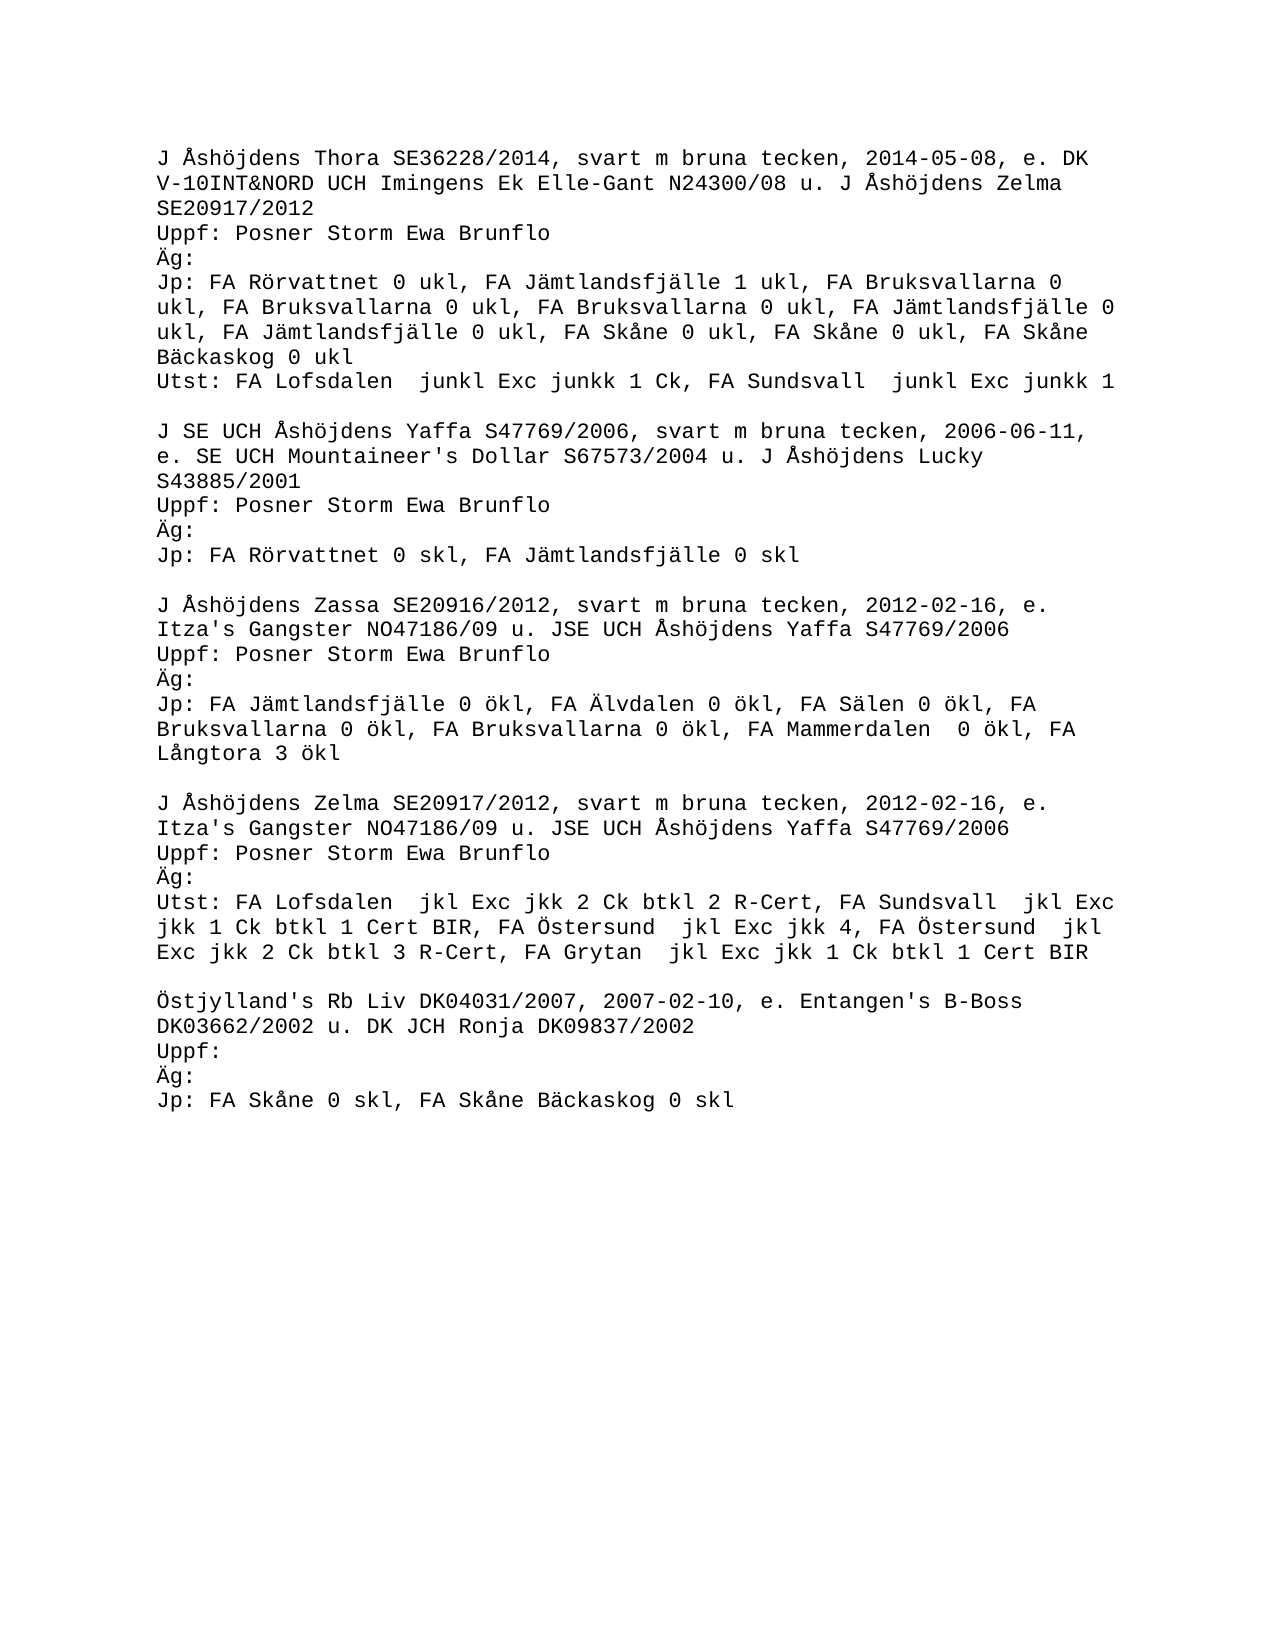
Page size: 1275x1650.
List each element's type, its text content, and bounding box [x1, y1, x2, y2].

text Uppf: Posner Storm Ewa Brunflo [156, 495, 1118, 519]
text Äg: [156, 1065, 1118, 1090]
text Uppf: Posner Storm Ewa Brunflo [156, 222, 1118, 247]
text Uppf: Posner Storm Ewa Brunflo [156, 842, 1118, 867]
text Äg: [156, 519, 1118, 544]
text Äg: [156, 247, 1118, 272]
text Jp: FA Jämtlandsfjälle 0 ökl, FA Älvdalen 0 ökl, FA Sälen 0 ökl, FA Bruksvallarna 0 ökl, FA Bruksvallarna 0 ökl, FA Mammerdalen 0 ökl, FA Långtora 3 ökl [156, 693, 1118, 767]
text Utst: FA Lofsdalen junkl Exc junkk 1 Ck, FA Sundsvall junkl Exc junkk 1 [156, 371, 1118, 396]
text Jp: FA Rörvattnet 0 ukl, FA Jämtlandsfjälle 1 ukl, FA Bruksvallarna 0 ukl, FA Bruksvallarna 0 ukl, FA Bruksvallarna 0 ukl, FA Jämtlandsfjälle 0 ukl, FA Jämtlandsfjälle 0 ukl, FA Skåne 0 ukl, FA Skåne 0 ukl, FA Skåne Bäckaskog 0 ukl [156, 272, 1118, 371]
text Äg: [156, 867, 1118, 891]
text J Åshöjdens Thora SE36228/2014, svart m bruna tecken, 2014-05-08, e. DK V-10INT&NORD UCH Imingens Ek Elle-Gant N24300/08 u. J Åshöjdens Zelma SE20917/2012 [156, 148, 1118, 222]
text Utst: FA Lofsdalen jkl Exc jkk 2 Ck btkl 2 R-Cert, FA Sundsvall jkl Exc jkk 1 Ck btkl 1 Cert BIR, FA Östersund jkl Exc jkk 4, FA Östersund jkl Exc jkk 2 Ck btkl 3 R-Cert, FA Grytan jkl Exc jkk 1 Ck btkl 1 Cert BIR [156, 891, 1118, 966]
text Uppf: [156, 1040, 1118, 1065]
text J Åshöjdens Zassa SE20916/2012, svart m bruna tecken, 2012-02-16, e. Itza's Gangster NO47186/09 u. JSE UCH Åshöjdens Yaffa S47769/2006 [156, 594, 1118, 643]
text Äg: [156, 668, 1118, 693]
text J Åshöjdens Zelma SE20917/2012, svart m bruna tecken, 2012-02-16, e. Itza's Gangster NO47186/09 u. JSE UCH Åshöjdens Yaffa S47769/2006 [156, 792, 1118, 842]
text Jp: FA Rörvattnet 0 skl, FA Jämtlandsfjälle 0 skl [156, 544, 1118, 569]
text Jp: FA Skåne 0 skl, FA Skåne Bäckaskog 0 skl [156, 1090, 1118, 1114]
text Östjylland's Rb Liv DK04031/2007, 2007-02-10, e. Entangen's B-Boss DK03662/2002 u. DK JCH Ronja DK09837/2002 [156, 991, 1118, 1040]
text J SE UCH Åshöjdens Yaffa S47769/2006, svart m bruna tecken, 2006-06-11, e. SE UCH Mountaineer's Dollar S67573/2004 u. J Åshöjdens Lucky S43885/2001 [156, 420, 1118, 495]
text Uppf: Posner Storm Ewa Brunflo [156, 643, 1118, 668]
